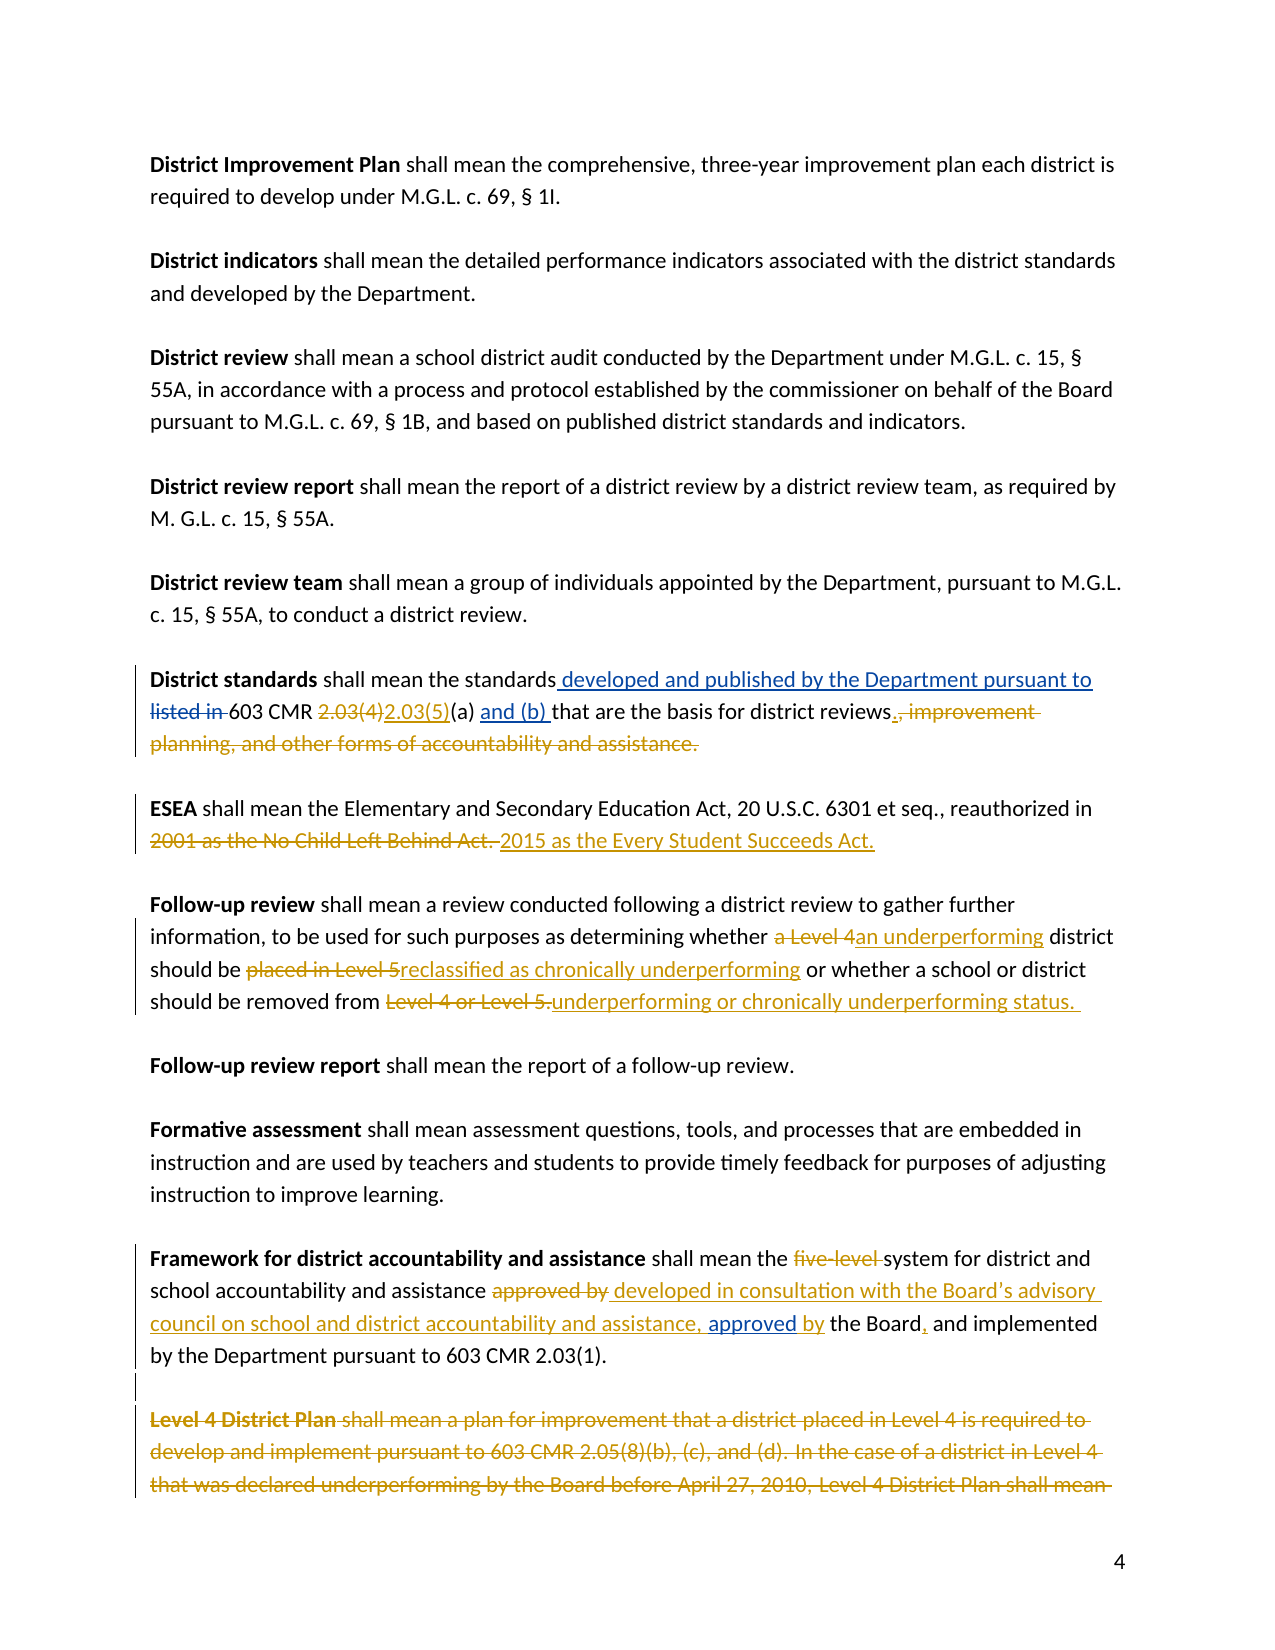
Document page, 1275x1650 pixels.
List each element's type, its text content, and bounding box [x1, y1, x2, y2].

text ESEA shall mean the Elementary and Secondary Education Act, 20 U.S.C. 6301 et seq., reauthorized in [150, 794, 1125, 854]
text Formative assessment shall mean assessment questions, tools, and processes that are embedded in instruction and are used by teachers and students to provide timely feedback for purposes of adjusting instruction to improve learning. [150, 1116, 1125, 1208]
text Follow-up review report shall mean the report of a follow-up review. [150, 1051, 1125, 1079]
text District Improvement Plan shall mean the comprehensive, three-year improvement plan each district is required to develop under M.G.L. c. 69, § 1I. [150, 150, 1125, 210]
text Follow-up review shall mean a review conducted following a district review to gather further information, to be used for such purposes as determining whether district should be or whether a school or district should be removed from [150, 890, 1125, 1015]
text Framework for district accountability and assistance shall mean the system for district and school accountability and assistance the Board and implemented by the Department pursuant to 603 CMR 2.03(1). [150, 1244, 1125, 1369]
text District review team shall mean a group of individuals appointed by the Department, pursuant to M.G.L. c. 15, § 55A, to conduct a district review. [150, 568, 1125, 629]
text District standards shall mean the standards 603 CMR (a) that are the basis for district reviews [150, 665, 1125, 757]
text District review shall mean a school district audit conducted by the Department under M.G.L. c. 15, § 55A, in accordance with a process and protocol established by the commissioner on behalf of the Board pursuant to M.G.L. c. 69, § 1B, and based on published district standards and indicators. [150, 343, 1125, 436]
text District indicators shall mean the detailed performance indicators associated with the district standards and developed by the Department. [150, 247, 1125, 307]
text District review report shall mean the report of a district review by a district review team, as required by M. G.L. c. 15, § 55A. [150, 472, 1125, 532]
